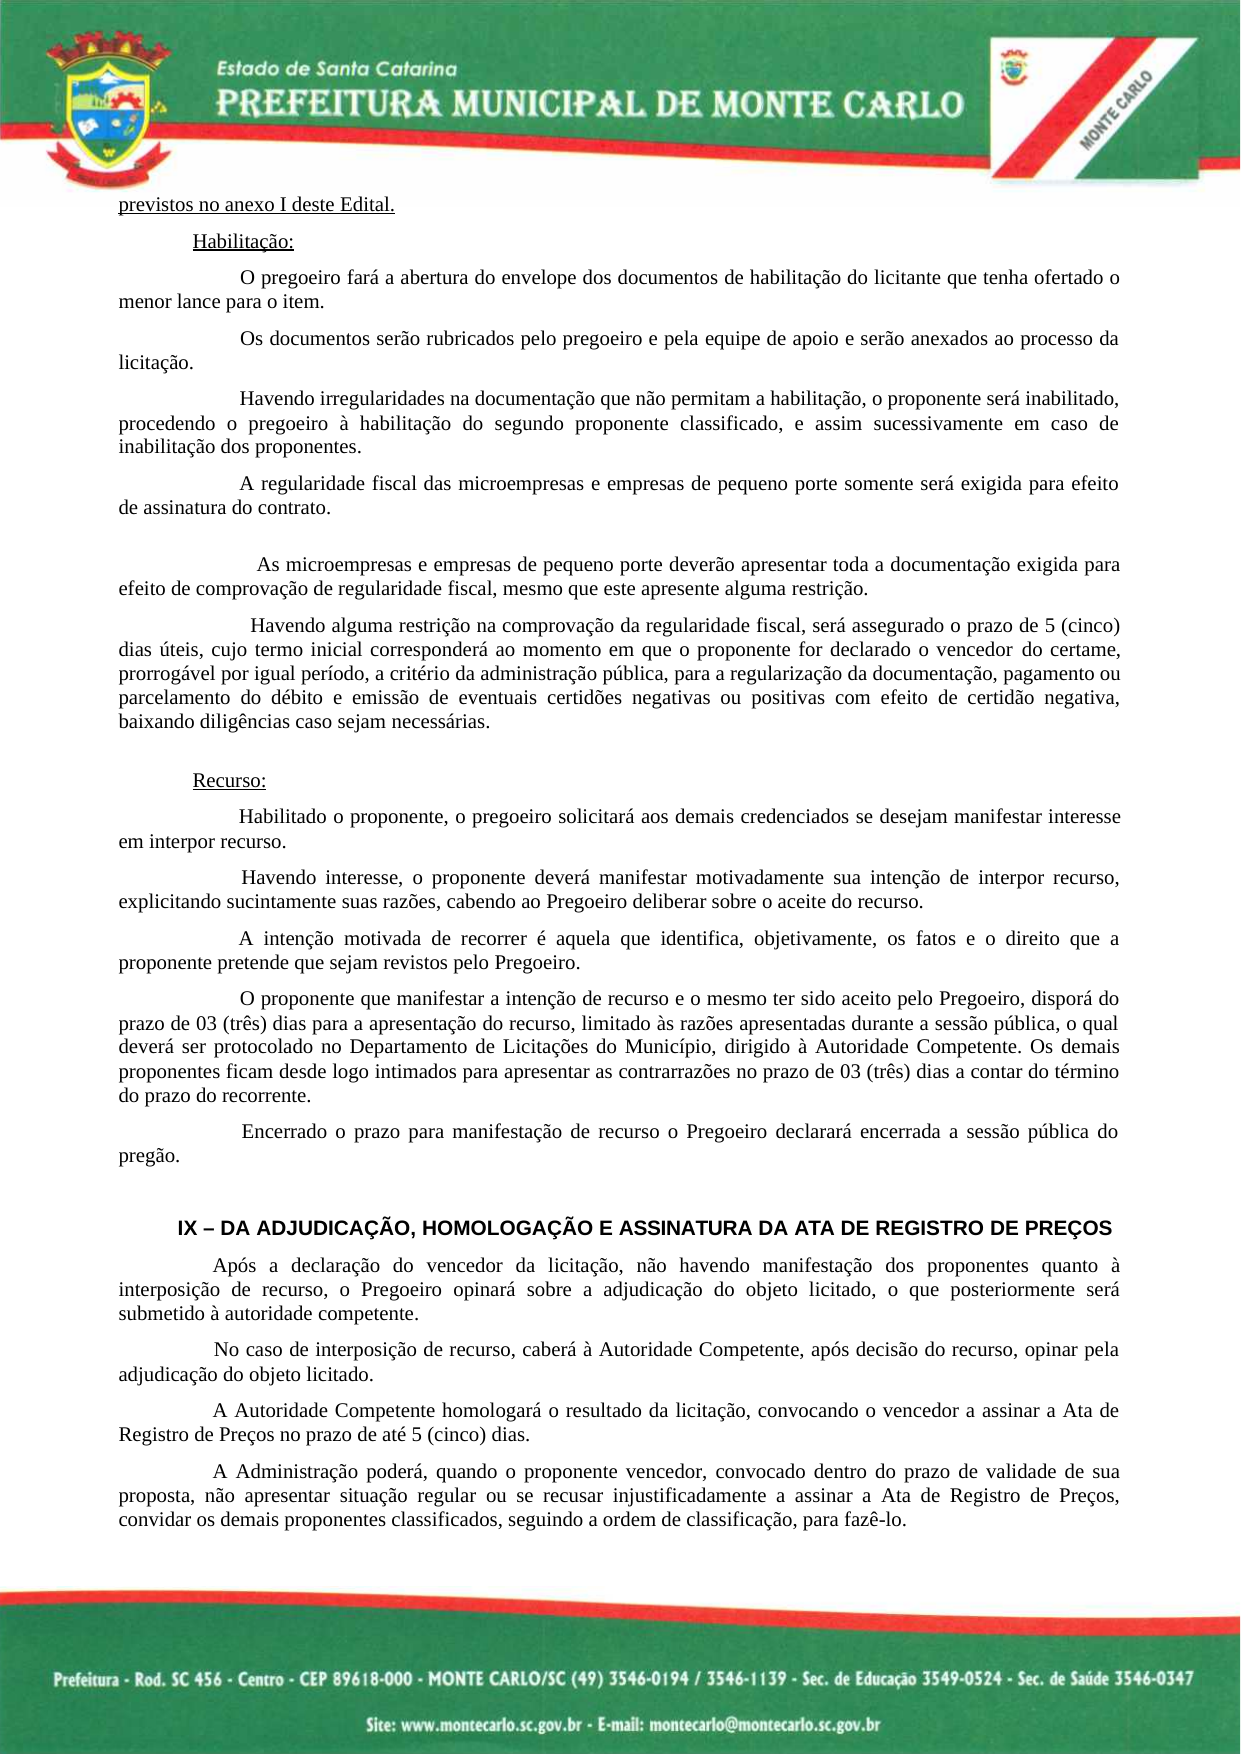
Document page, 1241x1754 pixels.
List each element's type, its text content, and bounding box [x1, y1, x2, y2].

list Havendo interesse, o proponente deverá manifestar motivadamente sua intenção de interpor recurso, explicitando sucintamente suas razões, cabendo ao Pregoeiro deliberar sobre o aceite do recurso. [118, 865, 1121, 913]
picture [0, 1586, 1241, 1754]
list Habilitado o proponente, o pregoeiro solicitará aos demais credenciados se desejam manifestar interesse em interpor recurso. [118, 804, 1121, 853]
list O pregoeiro fará a abertura do envelope dos documentos de habilitação do licitante que tenha ofertado o menor lance para o item. [118, 265, 1121, 313]
list A Autoridade Competente homologará o resultado da licitação, convocando o vencedor a assinar a Ata de Registro de Preços no prazo de até 5 (cinco) dias. [118, 1398, 1121, 1446]
text Recurso: [192, 768, 1138, 792]
text Habilitação: [192, 228, 1138, 253]
picture [0, 0, 1241, 207]
list Havendo irregularidades na documentação que não permitam a habilitação, o proponente será inabilitado, procedendo o pregoeiro à habilitação do segundo proponente classificado, e assim sucessivamente em caso de inabilitação dos proponentes. [118, 386, 1121, 458]
subtitle – DA ADJUDICAÇÃO, HOMOLOGAÇÃO E ASSINATURA DA ATA DE REGISTRO DE PREÇOS [177, 1216, 1138, 1240]
list Encerrado o prazo para manifestação de recurso o Pregoeiro declarará encerrada a sessão pública do pregão. [118, 1119, 1120, 1167]
list Os documentos serão rubricados pelo pregoeiro e pela equipe de apoio e serão anexados ao processo da licitação. [118, 326, 1120, 374]
list A Administração poderá, quando o proponente vencedor, convocado dentro do prazo de validade de sua proposta, não apresentar situação regular ou se recusar injustificadamente a assinar a Ata de Registro de Preços, convidar os demais proponentes classificados, seguindo a ordem de classificação, para fazê-lo. [118, 1459, 1121, 1531]
list Havendo alguma restrição na comprovação da regularidade fiscal, será assegurado o prazo de 5 (cinco) dias úteis, cujo termo inicial corresponderá ao momento em que o proponente for declarado o vencedor do certame, prorrogável por igual período, a critério da administração pública, para a regularização da documentação, pagamento ou parcelamento do débito e emissão de eventuais certidões negativas ou positivas com efeito de certidão negativa, baixando diligências caso sejam necessárias. [118, 612, 1121, 733]
list A intenção motivada de recorrer é aquela que identifica, objetivamente, os fatos e o direito que a proponente pretende que sejam revistos pelo Pregoeiro. [118, 926, 1121, 974]
list No caso de interposição de recurso, caberá à Autoridade Competente, após decisão do recurso, opinar pela adjudicação do objeto licitado. [118, 1337, 1121, 1386]
list Após a declaração do vencedor da licitação, não havendo manifestação dos proponentes quanto à interposição de recurso, o Pregoeiro opinará sobre a adjudicação do objeto licitado, o que posteriormente será submetido à autoridade competente. [118, 1253, 1121, 1325]
list O proponente que manifestar a intenção de recurso e o mesmo ter sido aceito pelo Pregoeiro, disporá do prazo de 03 (três) dias para a apresentação do recurso, limitado às razões apresentadas durante a sessão pública, o qual deverá ser protocolado no Departamento de Licitações do Município, dirigido à Autoridade Competente. Os demais proponentes ficam desde logo intimados para apresentar as contrarrazões no prazo de 03 (três) dias a contar do término do prazo do recorrente. [118, 986, 1121, 1107]
list As microempresas e empresas de pequeno porte deverão apresentar toda a documentação exigida para efeito de comprovação de regularidade fiscal, mesmo que este apresente alguma restrição. [118, 552, 1121, 600]
list A regularidade fiscal das microempresas e empresas de pequeno porte somente será exigida para efeito de assinatura do contrato. [118, 471, 1121, 519]
